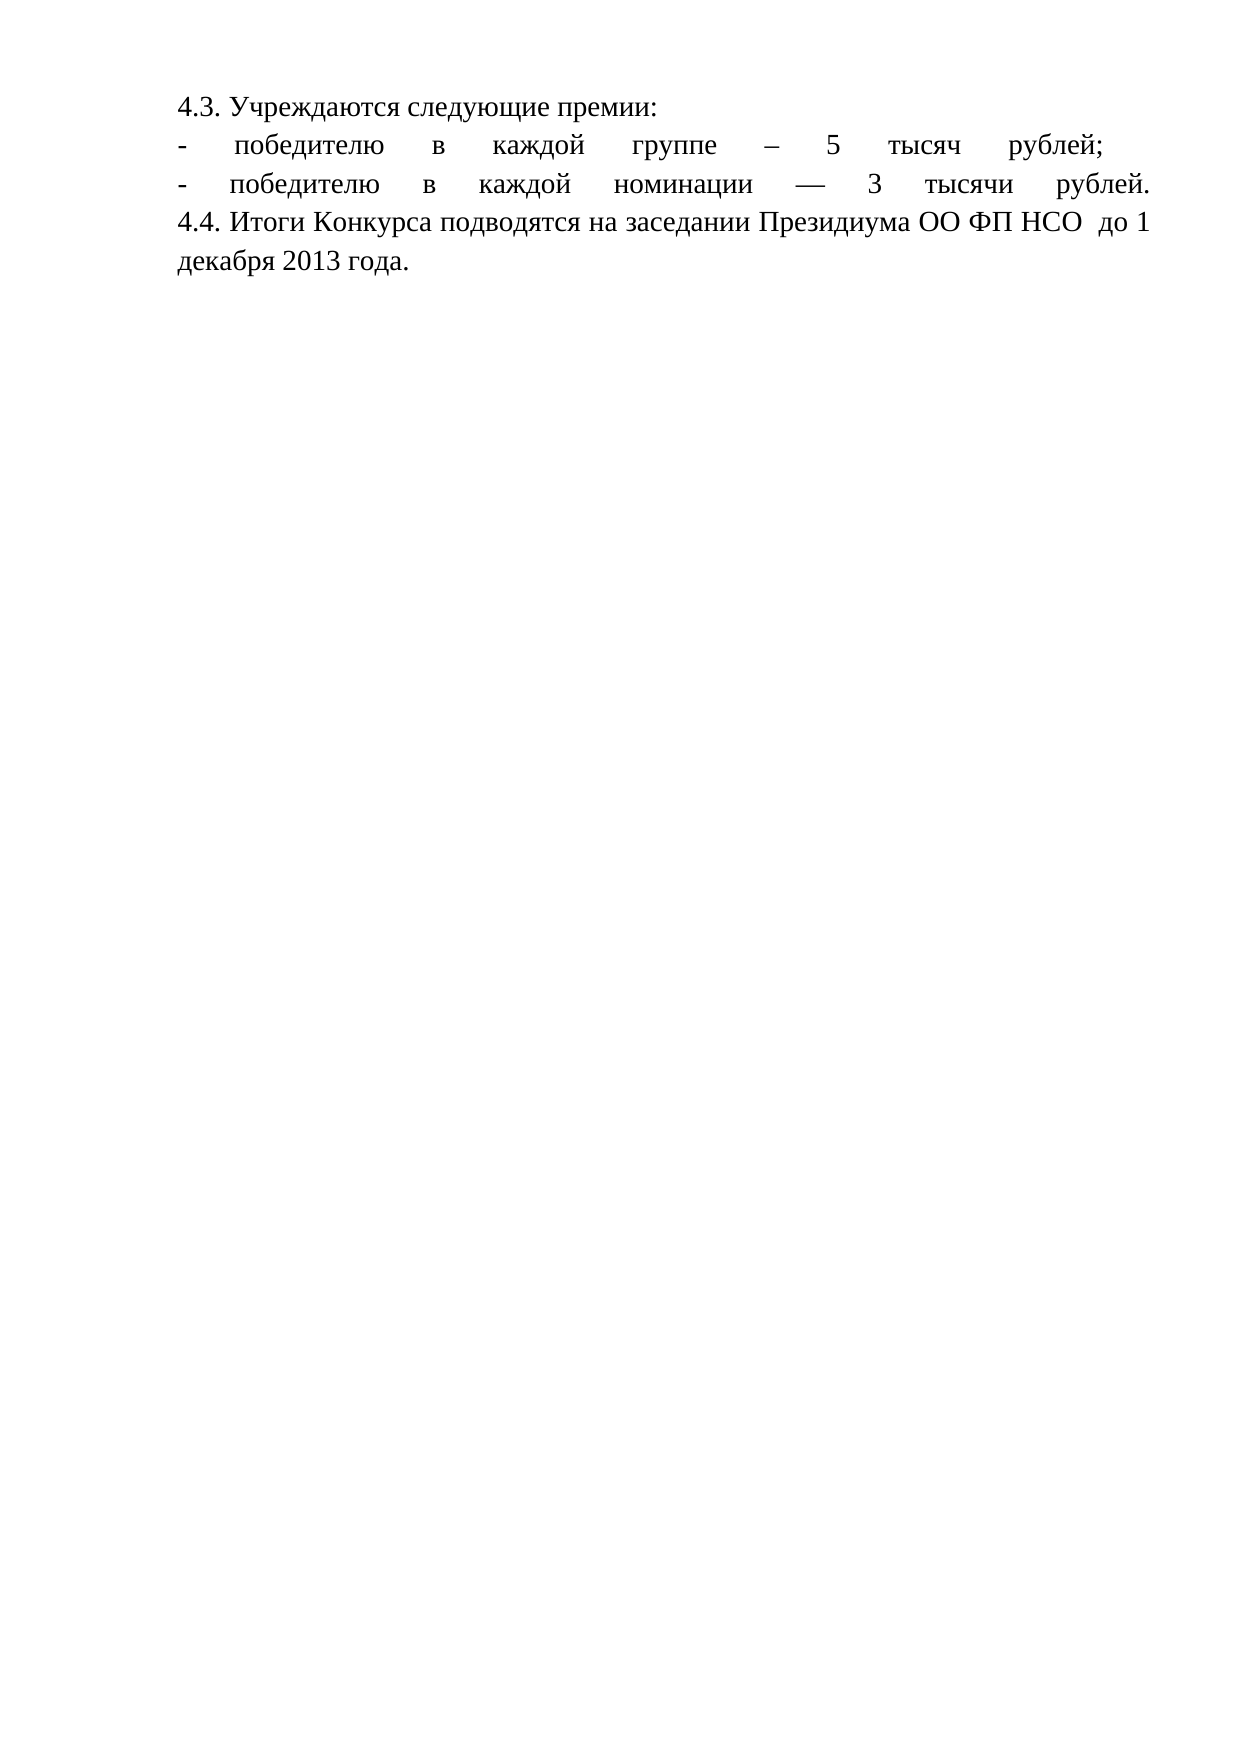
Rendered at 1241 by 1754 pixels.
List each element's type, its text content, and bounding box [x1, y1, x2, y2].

text 4.3. Учреждаются следующие премии: [177, 89, 1152, 122]
text - победителю в каждой группе – 5 тысяч рублей; - победителю в каждой номинации — 3 тысячи рублей. 4.4. Итоги Конкурса подводятся на заседании Президиума ОО ФП НСО до 1 декабря 2013 года. [177, 127, 1152, 276]
